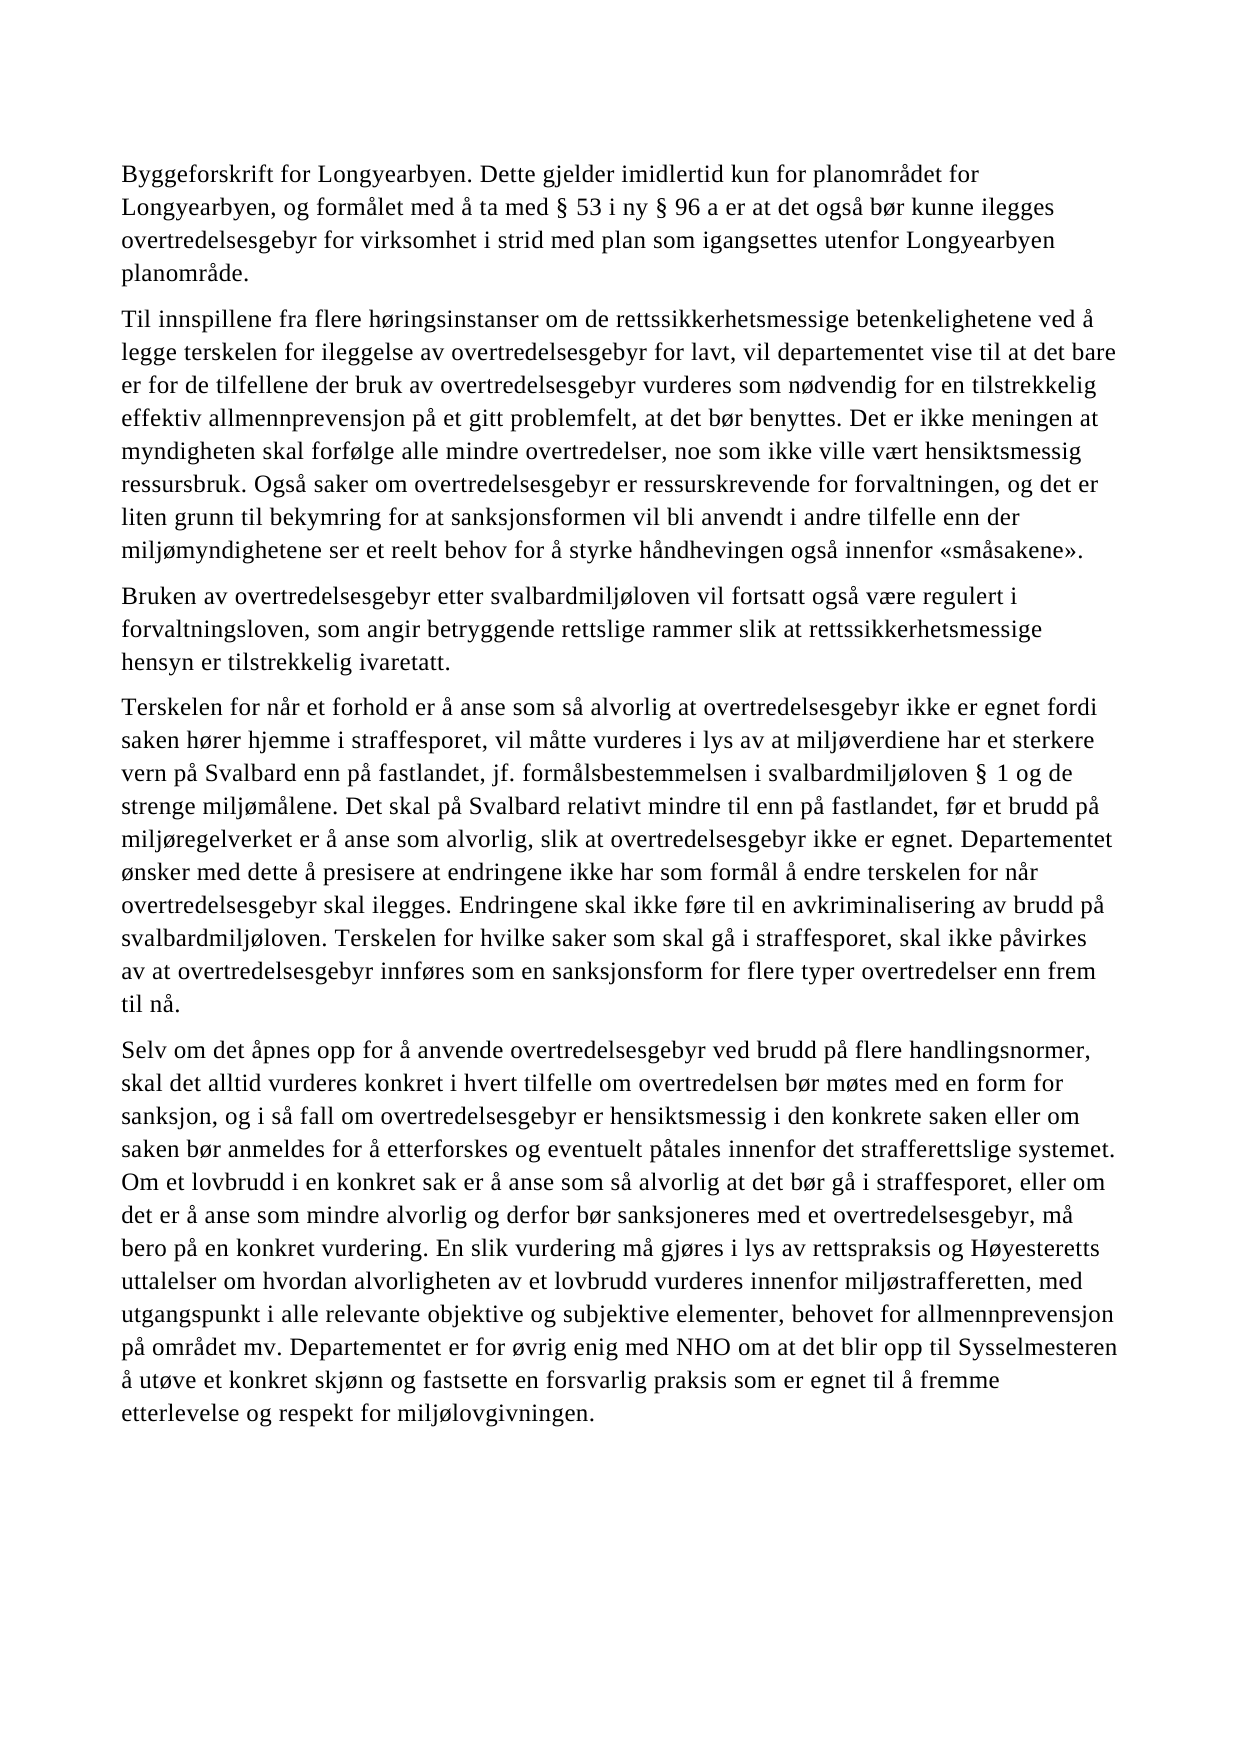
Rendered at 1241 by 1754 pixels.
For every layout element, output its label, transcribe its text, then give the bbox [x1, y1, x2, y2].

text Bruken av overtredelsesgebyr etter svalbardmiljøloven vil fortsatt også være regulert i forvaltningsloven, som angir betryggende rettslige rammer slik at rettssikkerhetsmessige hensyn er tilstrekkelig ivaretatt. [121, 581, 1119, 676]
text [121, 159, 1119, 287]
text Til innspillene fra flere høringsinstanser om de rettssikkerhetsmessige betenkelighetene ved å legge terskelen for ileggelse av overtredelsesgebyr for lavt, vil departementet vise til at det bare er for de tilfellene der bruk av overtredelsesgebyr vurderes som nødvendig for en tilstrekkelig effektiv allmennprevensjon på et gitt problemfelt, at det bør benyttes. Det er ikke meningen at myndigheten skal forfølge alle mindre overtredelser, noe som ikke ville vært hensiktsmessig ressursbruk. Også saker om overtredelsesgebyr er ressurskrevende for forvaltningen, og det er liten grunn til bekymring for at sanksjonsformen vil bli anvendt i andre tilfelle enn der miljømyndighetene ser et reelt behov for å styrke håndhevingen også innenfor «småsakene». [121, 304, 1119, 564]
text Selv om det åpnes opp for å anvende overtredelsesgebyr ved brudd på flere handlingsnormer, skal det alltid vurderes konkret i hvert tilfelle om overtredelsen bør møtes med en form for sanksjon, og i så fall om overtredelsesgebyr er hensiktsmessig i den konkrete saken eller om saken bør anmeldes for å etterforskes og eventuelt påtales innenfor det strafferettslige systemet. Om et lovbrudd i en konkret sak er å anse som så alvorlig at det bør gå i straffesporet, eller om det er å anse som mindre alvorlig og derfor bør sanksjoneres med et overtredelsesgebyr, må bero på en konkret vurdering. En slik vurdering må gjøres i lys av rettspraksis og Høyesteretts uttalelser om hvordan alvorligheten av et lovbrudd vurderes innenfor miljøstrafferetten, med utgangspunkt i alle relevante objektive og subjektive elementer, behovet for allmennprevensjon på området mv. Departementet er for øvrig enig med NHO om at det blir opp til Sysselmesteren å utøve et konkret skjønn og fastsette en forsvarlig praksis som er egnet til å fremme etterlevelse og respekt for miljølovgivningen. [121, 1035, 1119, 1427]
text Terskelen for når et forhold er å anse som så alvorlig at overtredelsesgebyr ikke er egnet fordi saken hører hjemme i straffesporet, vil måtte vurderes i lys av at miljøverdiene har et sterkere vern på Svalbard enn på fastlandet, jf. formålsbestemmelsen i svalbardmiljøloven § 1 og de strenge miljømålene. Det skal på Svalbard relativt mindre til enn på fastlandet, før et brudd på miljøregelverket er å anse som alvorlig, slik at overtredelsesgebyr ikke er egnet. Departementet ønsker med dette å presisere at endringene ikke har som formål å endre terskelen for når overtredelsesgebyr skal ilegges. Endringene skal ikke føre til en avkriminalisering av brudd på svalbardmiljøloven. Terskelen for hvilke saker som skal gå i straffesporet, skal ikke påvirkes av at overtredelsesgebyr innføres som en sanksjonsform for flere typer overtredelser enn frem til nå. [121, 692, 1119, 1018]
